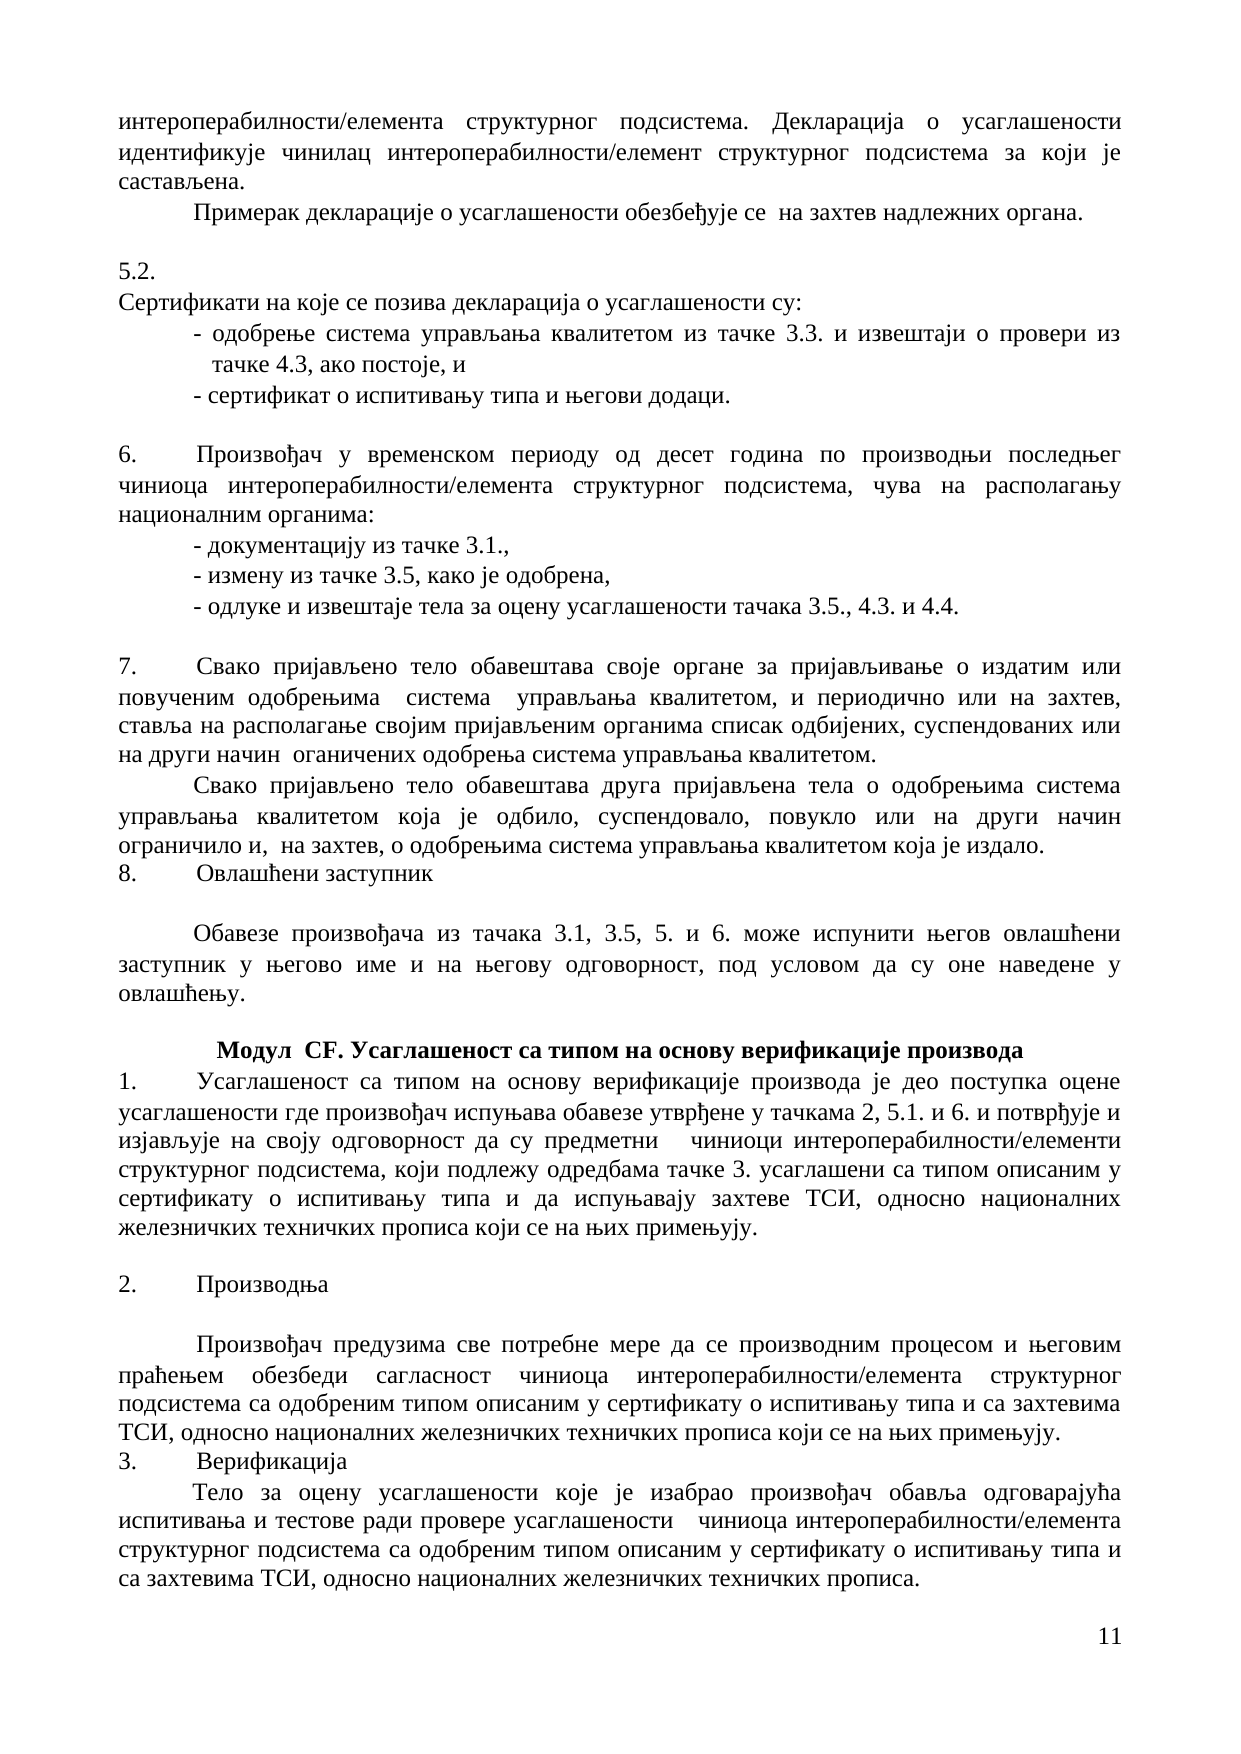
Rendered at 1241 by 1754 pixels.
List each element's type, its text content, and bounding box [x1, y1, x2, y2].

text 3. {0>Verification<}0{>Верификација [118, 1446, 1122, 1477]
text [118, 106, 1122, 197]
text {0>- the EC type-examination certificate and its additions.<}96{>- сертификат о испитивању типа и његови додаци. [118, 380, 1122, 411]
text {0>The manufacturer shall take all measures necessary so that the manufacturing process and its monitoring ensure conformity of the interoperability constituents with the approved type described in the EC-type examination certificate and with the requirements of the TSI that apply to them.<}96{>Произвођач предузима све потребне мере да се производним процесом и његовим праћењем обезбеди сагласност чиниоца интероперабилности/елемента структурног подсистема са одобреним типом описаним у сертификату о испитивању типа и са захтевима ТСИ, односно националних железничких техничких прописа који се на њих примењују. [118, 1329, 1122, 1446]
text 6. {0>The manufacturer shall, for the period defined in the relevant TSI and, where the TSI does not define this period, for a period ending at least 10 years after the last interoperability constituent has been manufactured, keep at the disposal of the national authorities:<}0{>Произвођач у временском периоду од десет година по производњи последњег чиниоца интероперабилности/елемента структурног подсистема, чува на располагању националним органима:<0} [118, 439, 1122, 530]
text {0>Each notified body shall inform the other notified bodies of quality management system approvals which it has refused, suspended, withdrawn or otherwise restricted, and, upon request, of quality management system approvals which it has issued.<}0{>Свако пријављено тело обавештава друга пријављена тела о одобрењима система управљања квалитетом која је одбило, суспендовало, повукло или на други начин ограничило и, на захтев, о одобрењима система управљања квалитетом која је издало. [118, 770, 1122, 858]
text 2. {0>Manufacturing<}96{>Производња<0} [118, 1269, 1122, 1300]
text 8. {0>Authorised representative<}96{>Овлашћени заступник<0} [118, 858, 1122, 889]
text 1. {0>Conformity to type based on product verification is the part of a conformity assessment procedure whereby the manufacturer fulfils the obligations laid down in points 2, 5.1 and 6, and ensures and declares on his sole responsibility that the interoperability constituents concerned, which have been subject to the provisions of point 3, are in conformity with the type described in the EC-type examination certificate and satisfy the requirements of the technical specification for interoperability (TSI) that apply to them.<}80{>Усаглашеност са типом на основу верификације производа је део поступка оцене усаглашености где произвођач испуњава обавезе утврђене у тачкама 2, 5.1. и 6. и потврђује и изјављује на своју одговорност да су предметни чиниоци интероперабилности/елементи структурног подсистема, који подлежу одредбама тачке 3. усаглашени са типом описаним у сертификату о испитивању типа и да испуњавају захтеве ТСИ, односно националних железничких техничких прописа који се на њих примењују. [118, 1066, 1122, 1241]
text {0>A copy of the EC declaration of conformity shall be made available to the relevant authorities upon request.<}96{>ПримеракПримерак декларације о усаглашености обезбеђује се на захтев надлежних органа. [118, 197, 1122, 228]
text {0>The certificates to be referred to are:<}78{>Сертификати на које се позива декларација о усаглашености су:<0} [118, 287, 1122, 318]
text {0>The manufacturer’s obligations set out in points 3.1, 3.5, 5 and 6 may be fulfilled by his authorised representative, on his behalf and under his responsibility, provided that they are specified in the mandate.<}85{>Обавезе произвођача из тачака 3.1, 3.5, 5. и 6. може испунити његов овлашћени заступник у његово име и на његову одговорност, под условом да су оне наведене у овлашћењу. [118, 918, 1122, 1006]
text {0>- the quality management system approval indicated in point 3.3 and audit reports indicated in point 4.3, if any,<}0{>- одобрење система управљања квалитетом из тачке 3.3. и извештаји о провери из тачке 4.3, ако постоје, и<0} [193, 318, 1122, 380]
text 7. {0>Each notified body shall inform its notifying authorities of quality management system approvals issued or withdrawn, and shall, periodically or upon request, make available to its notifying authorities the list of quality management system approvals refused, suspended or otherwise restricted.<}0{>Свако пријављено тело обавештава своје органе за пријављивање о издатим или повученим одобрењима система управљања квалитетом, и периодично или на захтев, ставља на располагање својим пријављеним органима списак одбијених, суспендованих или на други начин оганичених одобрења система управљања квалитетом. <0} [118, 651, 1122, 770]
text {0>A notified body chosen by the manufacturer shall carry out appropriate examinations and tests in order to check the conformity of the interoperability constituents with the approved type described in the EC-type examination certificate and with the requirements of the TSI.<}0{>ТТ ТтТ ТТТТело за оцену усаглашености које је изабрао произвођач обавља одговарајућа испитивања и тестове ради провере усаглашености чиниоца интероперабилности/елемента структурног подсистема са одобреним типом описаним у сертификату о испитивању типа и са захтевима ТСИ, односно националних железничких техничких прописа.<0} [118, 1477, 1122, 1594]
text {0>Module CF. Conformity to type based on product verification<}96{>Moдул CF. Усаглашеност са типом на основу верификације производа [118, 1035, 1122, 1066]
text 5.2. <0} [118, 256, 1122, 287]
text {0>- the change referred to in point 3.5, as approved,<}0{>- измену из тачке 3.5, како је одобрена,<0} [118, 561, 1122, 591]
text {0>- the decisions and reports of the notified body referred to in points 3.5, 4.3 and 4.4.<}0{>- одлуке и извештаје тела за оцену усаглашености тачака 3.5., 4.3. и 4.4. [118, 591, 1122, 622]
text {0>- the documentation referred to in point 3.1,<}0{>- документацију из тачке 3.1.,<0} [118, 530, 1122, 561]
